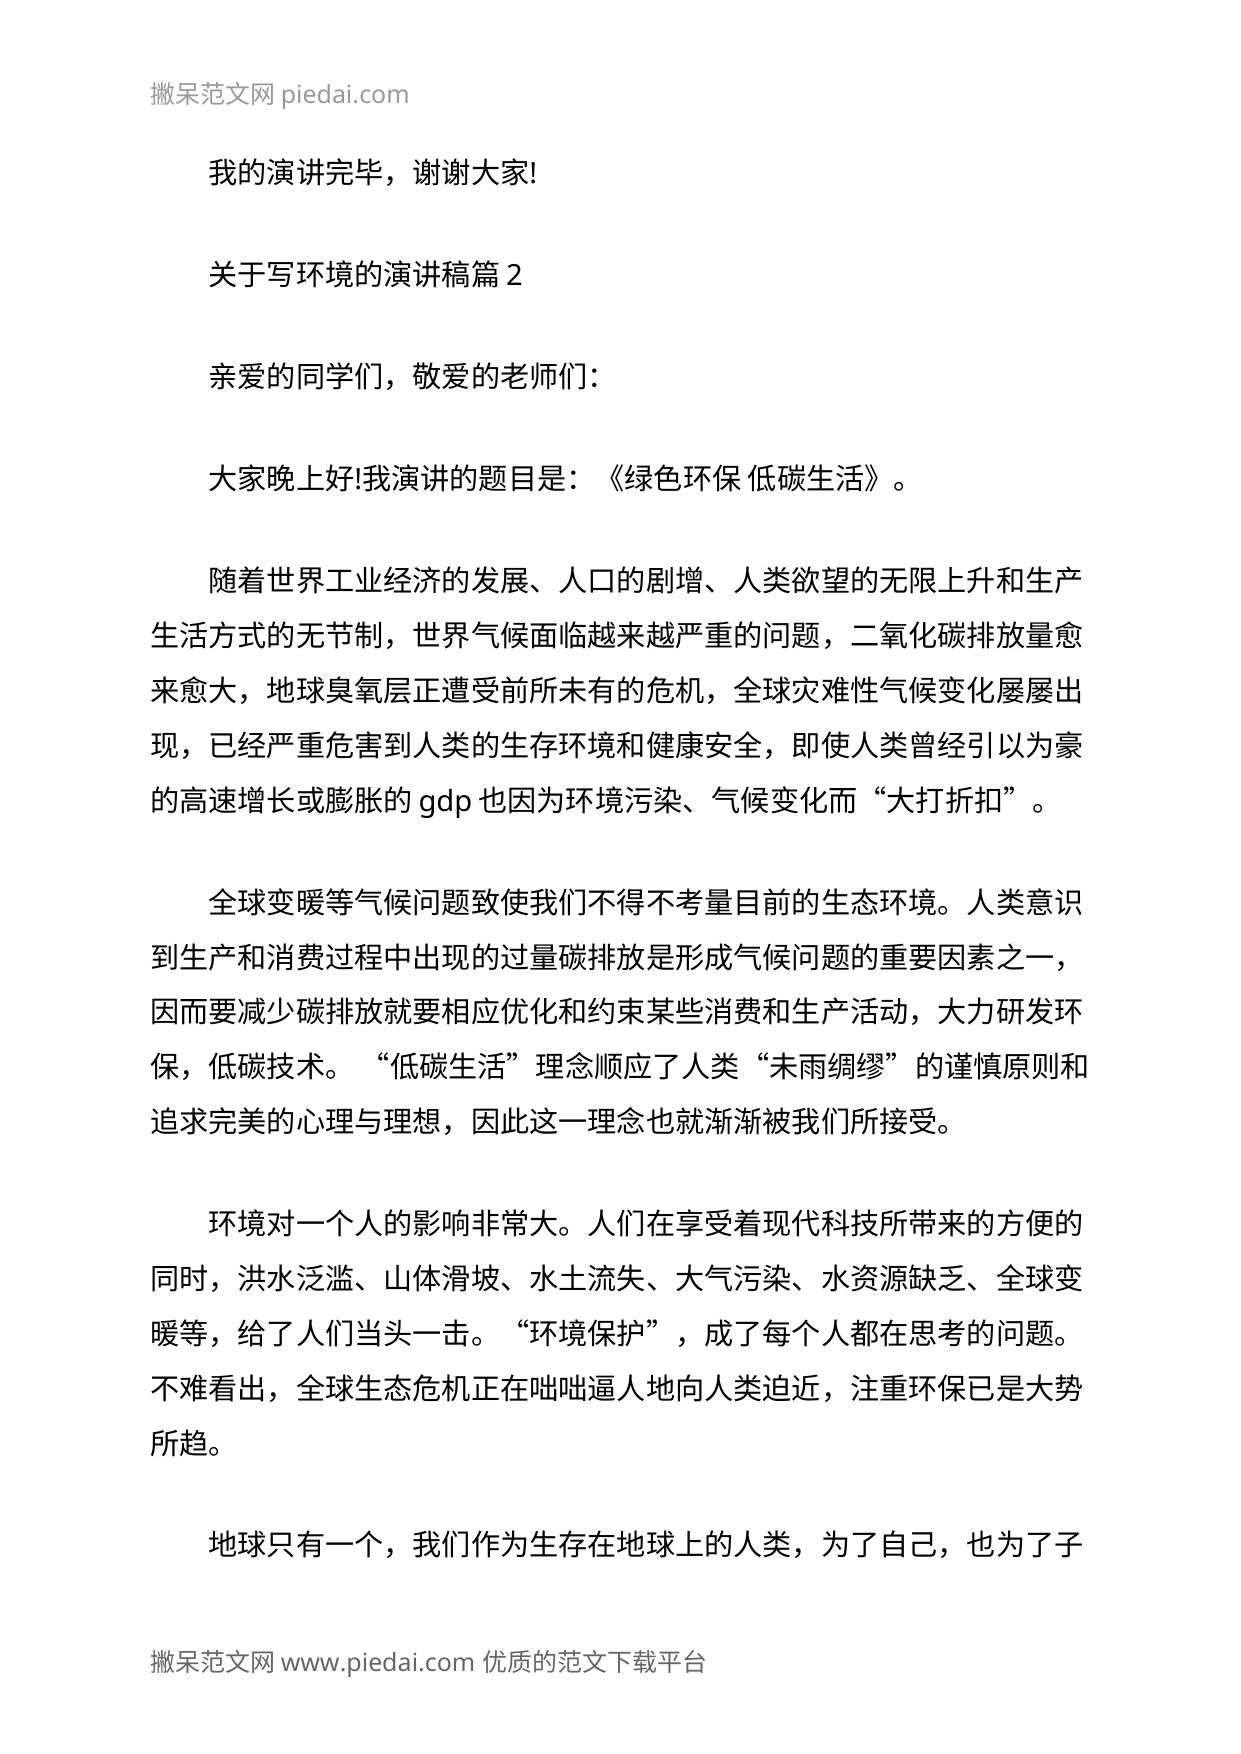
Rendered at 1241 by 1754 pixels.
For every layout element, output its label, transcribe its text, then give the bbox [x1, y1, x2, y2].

text 我的演讲完毕，谢谢大家! [150, 150, 1090, 192]
text 全球变暖等气候问题致使我们不得不考量目前的生态环境。人类意识到生产和消费过程中出现的过量碳排放是形成气候问题的重要因素之一，因而要减少碳排放就要相应优化和约束某些消费和生产活动，大力研发环保，低碳技术。 “低碳生活”理念顺应了人类“未雨绸缪”的谨慎原则和追求完美的心理与理想，因此这一理念也就渐渐被我们所接受。 [150, 879, 1090, 1141]
text 环境对一个人的影响非常大。人们在享受着现代科技所带来的方便的同时，洪水泛滥、山体滑坡、水土流失、大气污染、水资源缺乏、全球变暖等，给了人们当头一击。“环境保护”，成了每个人都在思考的问题。不难看出，全球生态危机正在咄咄逼人地向人类迫近，注重环保已是大势所趋。 [150, 1201, 1090, 1462]
text 关于写环境的演讲稿篇2 [150, 252, 1090, 294]
text 亲爱的同学们，敬爱的老师们： [150, 354, 1090, 396]
text 随着世界工业经济的发展、人口的剧增、人类欲望的无限上升和生产生活方式的无节制，世界气候面临越来越严重的问题，二氧化碳排放量愈来愈大，地球臭氧层正遭受前所未有的危机，全球灾难性气候变化屡屡出现，已经严重危害到人类的生存环境和健康安全，即使人类曾经引以为豪的高速增长或膨胀的gdp也因为环境污染、气候变化而“大打折扣”。 [150, 558, 1090, 820]
text 大家晚上好!我演讲的题目是：《绿色环保 低碳生活》。 [150, 456, 1090, 498]
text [150, 1522, 1090, 1564]
